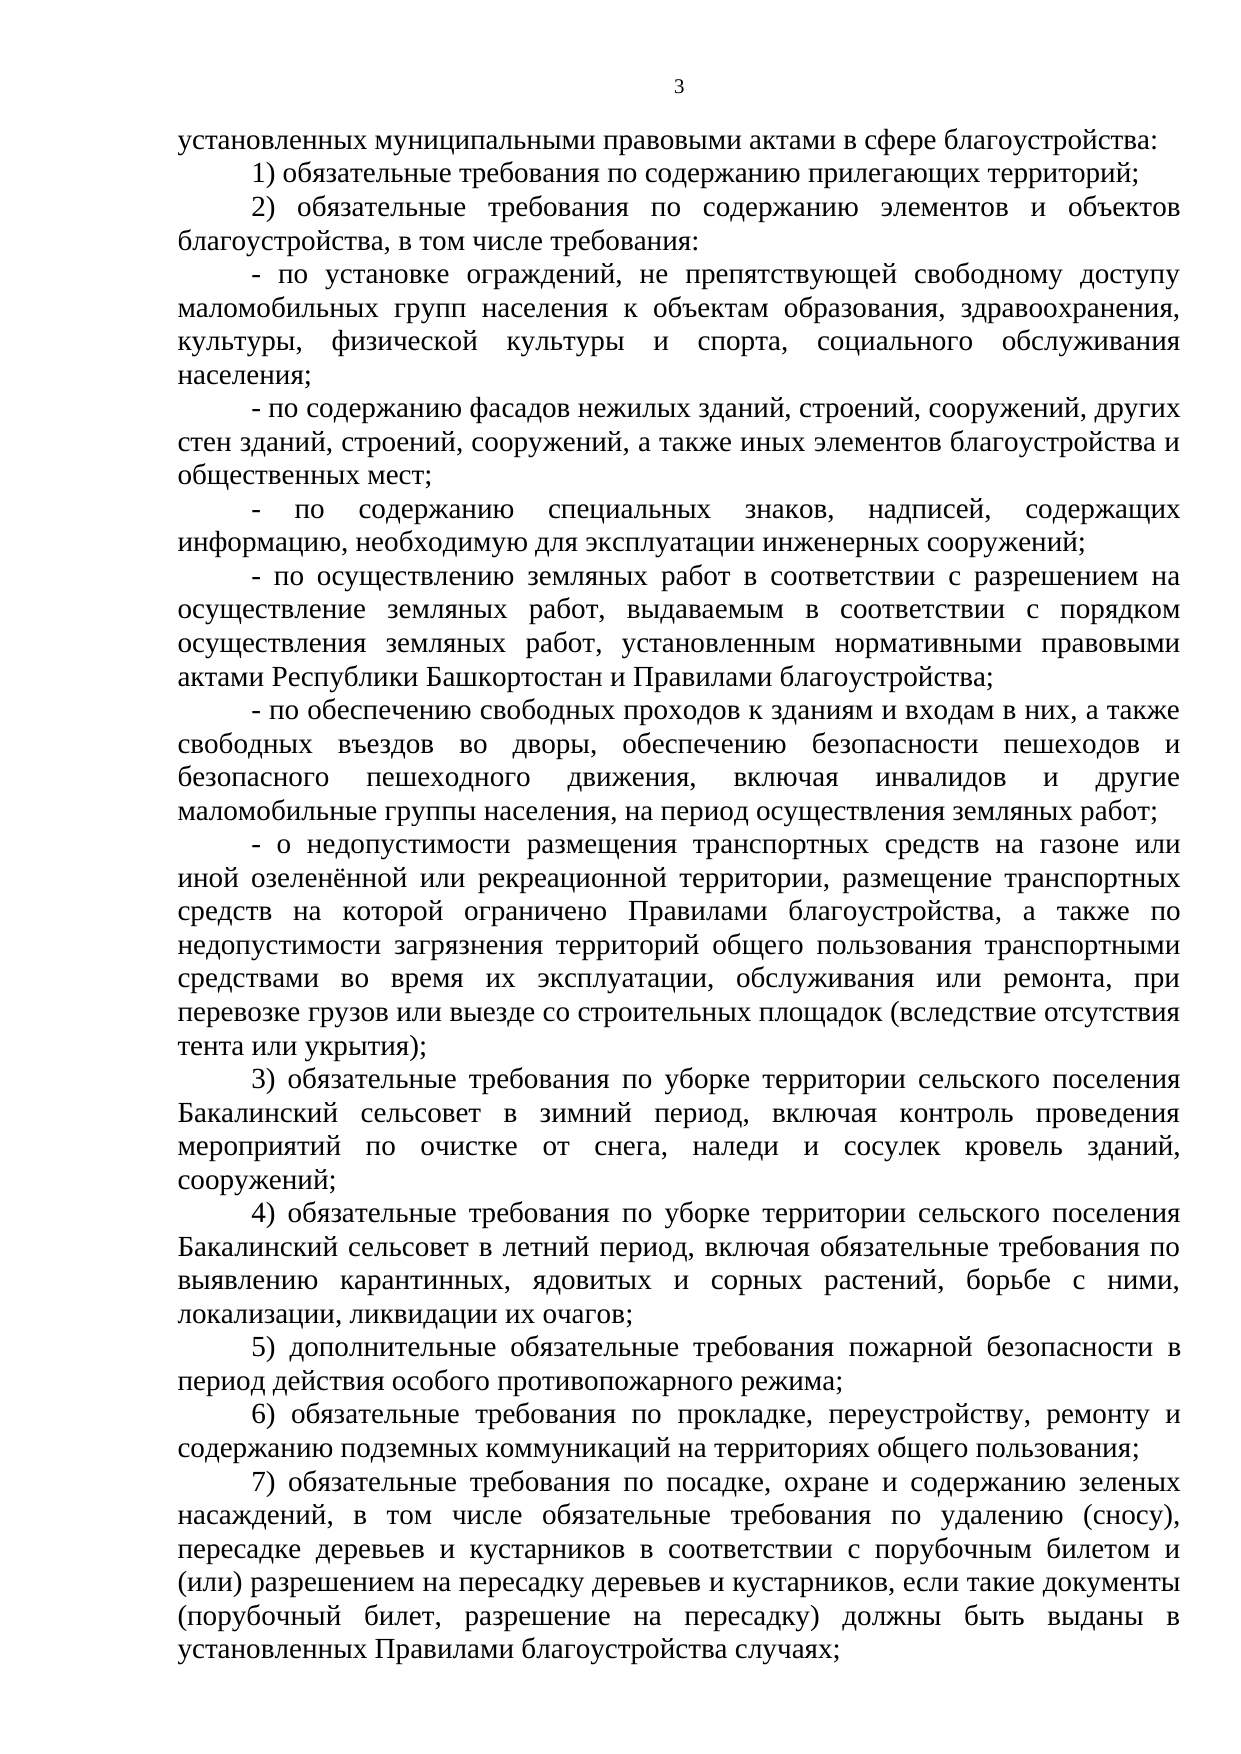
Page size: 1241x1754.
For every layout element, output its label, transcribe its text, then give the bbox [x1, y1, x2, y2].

text 6) обязательные требования по прокладке, переустройству, ремонту и содержанию подземных коммуникаций на территориях общего пользования; [177, 1397, 1181, 1464]
text - по содержанию специальных знаков, надписей, содержащих информацию, необходимую для эксплуатации инженерных сооружений; [177, 491, 1181, 558]
text 7) обязательные требования по посадке, охране и содержанию зеленых насаждений, в том числе обязательные требования по удалению (сносу), пересадке деревьев и кустарников в соответствии с порубочным билетом и (или) разрешением на пересадку деревьев и кустарников, если такие документы (порубочный билет, разрешение на пересадку) должны быть выданы в установленных Правилами благоустройства случаях; [177, 1464, 1181, 1665]
text - о недопустимости размещения транспортных средств на газоне или иной озеленённой или рекреационной территории, размещение транспортных средств на которой ограничено Правилами благоустройства, а также по недопустимости загрязнения территорий общего пользования транспортными средствами во время их эксплуатации, обслуживания или ремонта, при перевозке грузов или выезде со строительных площадок (вследствие отсутствия тента или укрытия); [177, 826, 1181, 1061]
text - по осуществлению земляных работ в соответствии с разрешением на осуществление земляных работ, выдаваемым в соответствии с порядком осуществления земляных работ, установленным нормативными правовыми актами Республики Башкортостан и Правилами благоустройства; [177, 558, 1181, 692]
text - по обеспечению свободных проходов к зданиям и входам в них, а также свободных въездов во дворы, обеспечению безопасности пешеходов и безопасного пешеходного движения, включая инвалидов и другие маломобильные группы населения, на период осуществления земляных работ; [177, 692, 1181, 826]
text - по содержанию фасадов нежилых зданий, строений, сооружений, других стен зданий, строений, сооружений, а также иных элементов благоустройства и общественных мест; [177, 457, 1181, 491]
text 2) обязательные требования по содержанию элементов и объектов благоустройства, в том числе требования: [177, 189, 1181, 256]
text - по установке ограждений, не препятствующей свободному доступу маломобильных групп населения к объектам образования, здравоохранения, культуры, физической культуры и спорта, социального обслуживания населения; [177, 256, 1181, 390]
text 5) дополнительные обязательные требования пожарной безопасности в период действия особого противопожарного режима; [177, 1329, 1181, 1397]
text 3) обязательные требования по уборке территории сельского поселения Бакалинский сельсовет в зимний период, включая контроль проведения мероприятий по очистке от снега, наледи и сосулек кровель зданий, сооружений; [177, 1061, 1181, 1195]
text 4) обязательные требования по уборке территории сельского поселения Бакалинский сельсовет в летний период, включая обязательные требования по выявлению карантинных, ядовитых и сорных растений, борьбе с ними, локализации, ликвидации их очагов; [177, 1195, 1181, 1329]
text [177, 122, 1181, 156]
text 1) обязательные требования по содержанию прилегающих территорий; [177, 156, 1181, 189]
